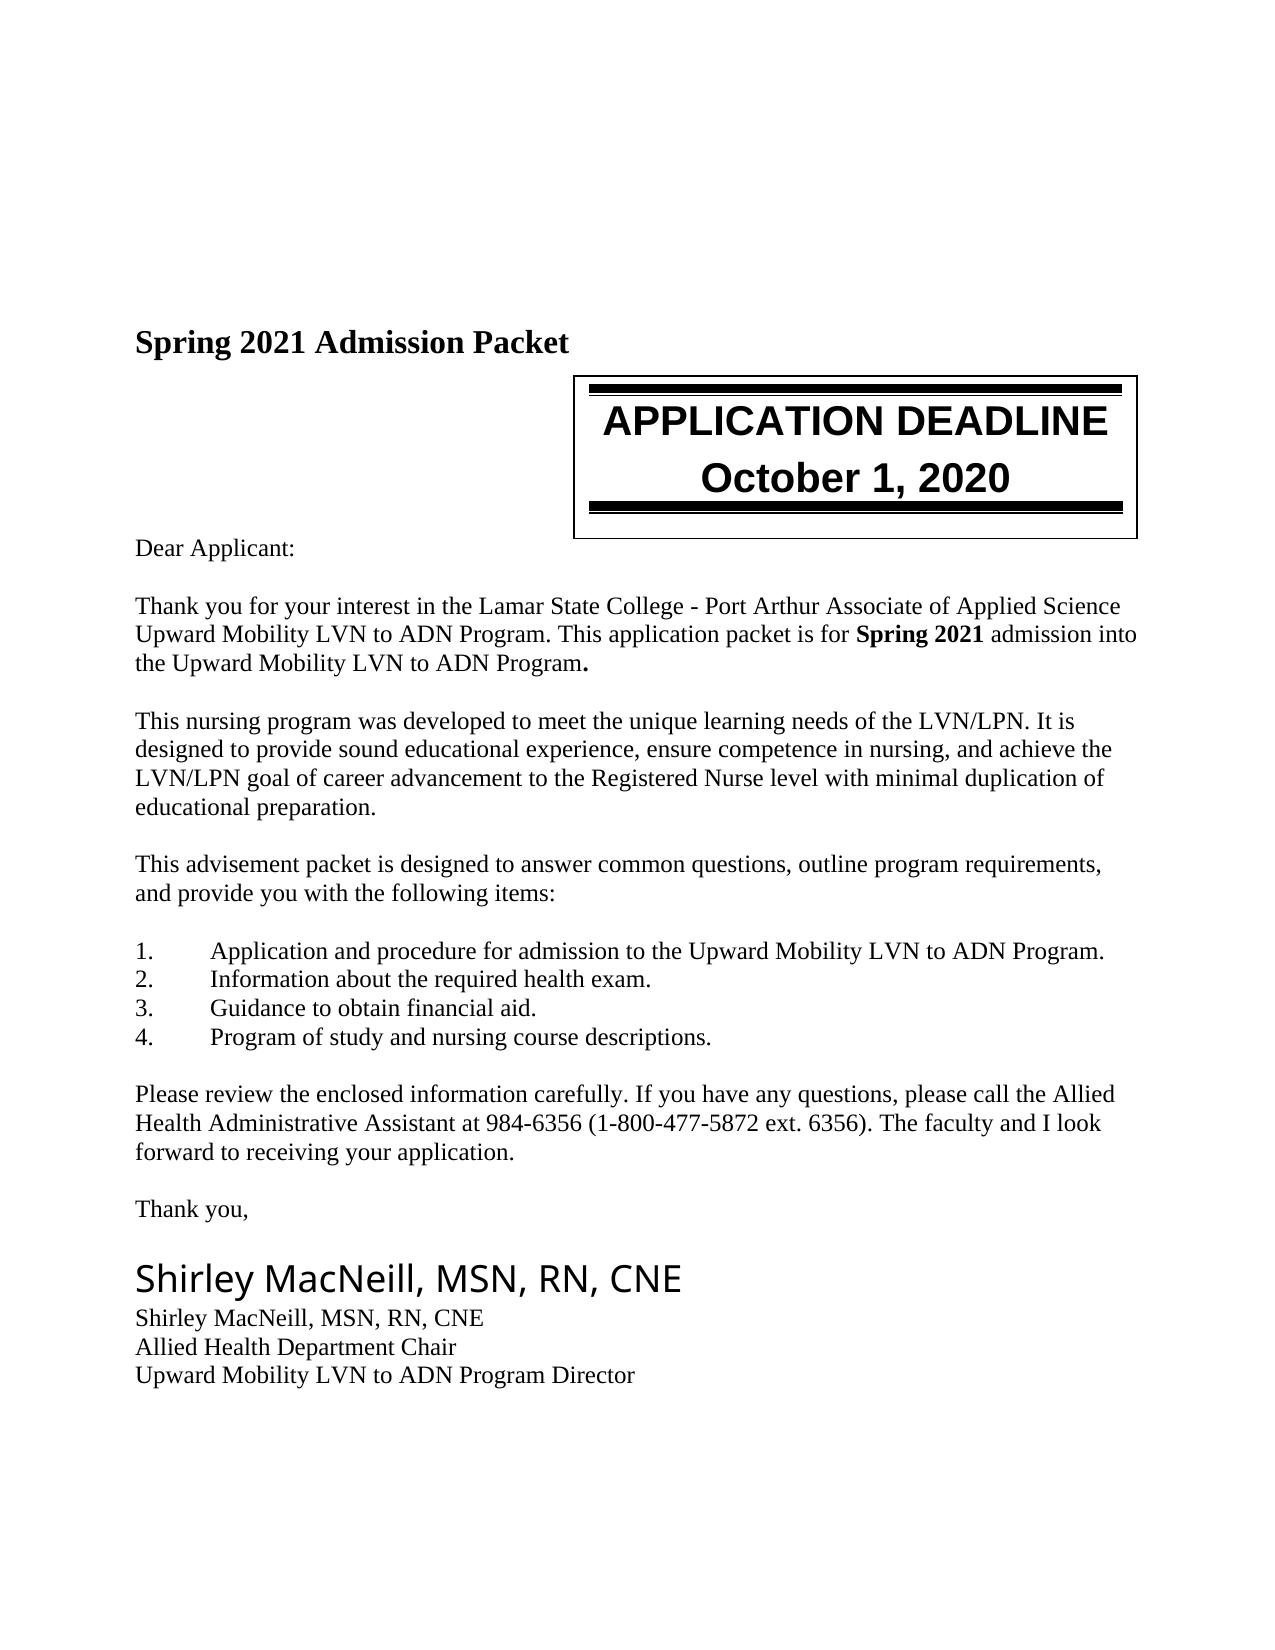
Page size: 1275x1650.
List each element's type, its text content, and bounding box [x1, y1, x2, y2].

text Upward Mobility LVN to ADN Program Director [135, 1361, 1140, 1389]
text Please review the enclosed information carefully. If you have any questions, please call the Allied Health Administrative Assistant at 984-6356 (1-800-477-5872 ext. 6356). The faculty and I look forward to receiving your application. [135, 1079, 1140, 1166]
text This nursing program was developed to meet the unique learning needs of the LVN/LPN. It is designed to provide sound educational experience, ensure competence in nursing, and achieve the LVN/LPN goal of career advancement to the Registered Nurse level with minimal duplication of educational preparation. [135, 706, 1140, 821]
list Information about the required health exam. [135, 964, 1140, 993]
text Dear Applicant: [135, 533, 1140, 562]
text Thank you, [135, 1194, 1140, 1223]
text Shirley MacNeill, MSN, RN, CNE [135, 1303, 1140, 1332]
text This advisement packet is designed to answer common questions, outline program requirements, and provide you with the following items: [135, 849, 1140, 907]
text Spring 2021 Admission Packet [135, 322, 1140, 361]
text Thank you for your interest in the Lamar State College - Port Arthur Associate of Applied Science Upward Mobility LVN to ADN Program. This application packet is for Spring 2021 admission into the Upward Mobility LVN to ADN Program. [135, 591, 1140, 677]
text Shirley MacNeill, MSN, RN, CNE [135, 1252, 1140, 1303]
text Allied Health Department Chair [135, 1332, 1140, 1361]
list Application and procedure for admission to the Upward Mobility LVN to ADN Program. [135, 936, 1140, 964]
list Program of study and nursing course descriptions. [135, 1022, 1140, 1051]
list Guidance to obtain financial aid. [135, 993, 1140, 1022]
